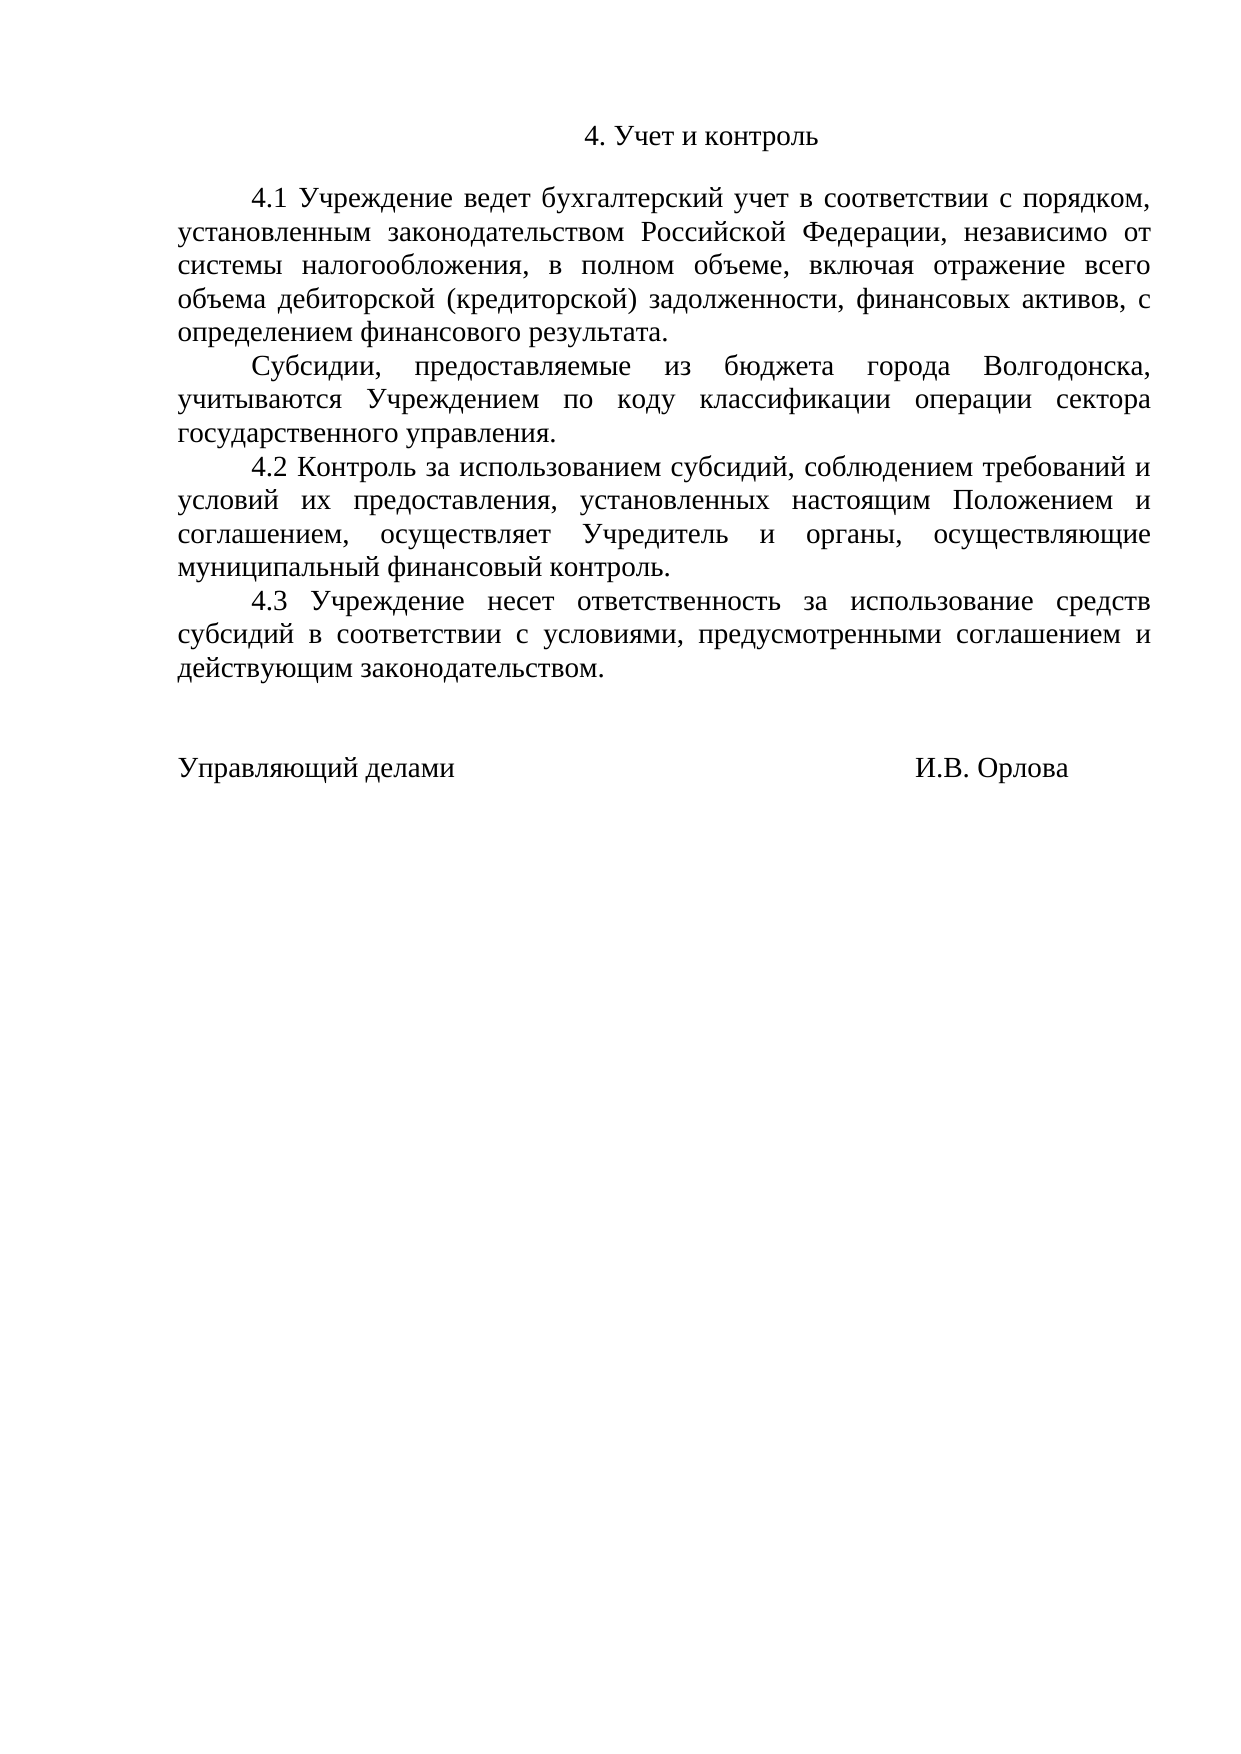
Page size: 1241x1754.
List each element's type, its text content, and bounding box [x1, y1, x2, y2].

text Управляющий делами И.В. Орлова [177, 751, 1152, 784]
text 4.1 Учреждение ведет бухгалтерский учет в соответствии с порядком, установленным законодательством Российской Федерации, независимо от системы налогообложения, в полном объеме, включая отражение всего объема дебиторской (кредиторской) задолженности, финансовых активов, с определением финансового результата. [177, 180, 1152, 348]
text Субсидии, предоставляемые из бюджета города Волгодонска, учитываются Учреждением по коду классификации операции сектора государственного управления. [177, 348, 1152, 449]
subtitle 4. Учет и контроль [177, 118, 1152, 152]
text 4.3 Учреждение несет ответственность за использование средств субсидий в соответствии с условиями, предусмотренными соглашением и действующим законодательством. [177, 583, 1152, 683]
text 4.2 Контроль за использованием субсидий, соблюдением требований и условий их предоставления, установленных настоящим Положением и соглашением, осуществляет Учредитель и органы, осуществляющие муниципальный финансовый контроль. [177, 449, 1152, 583]
